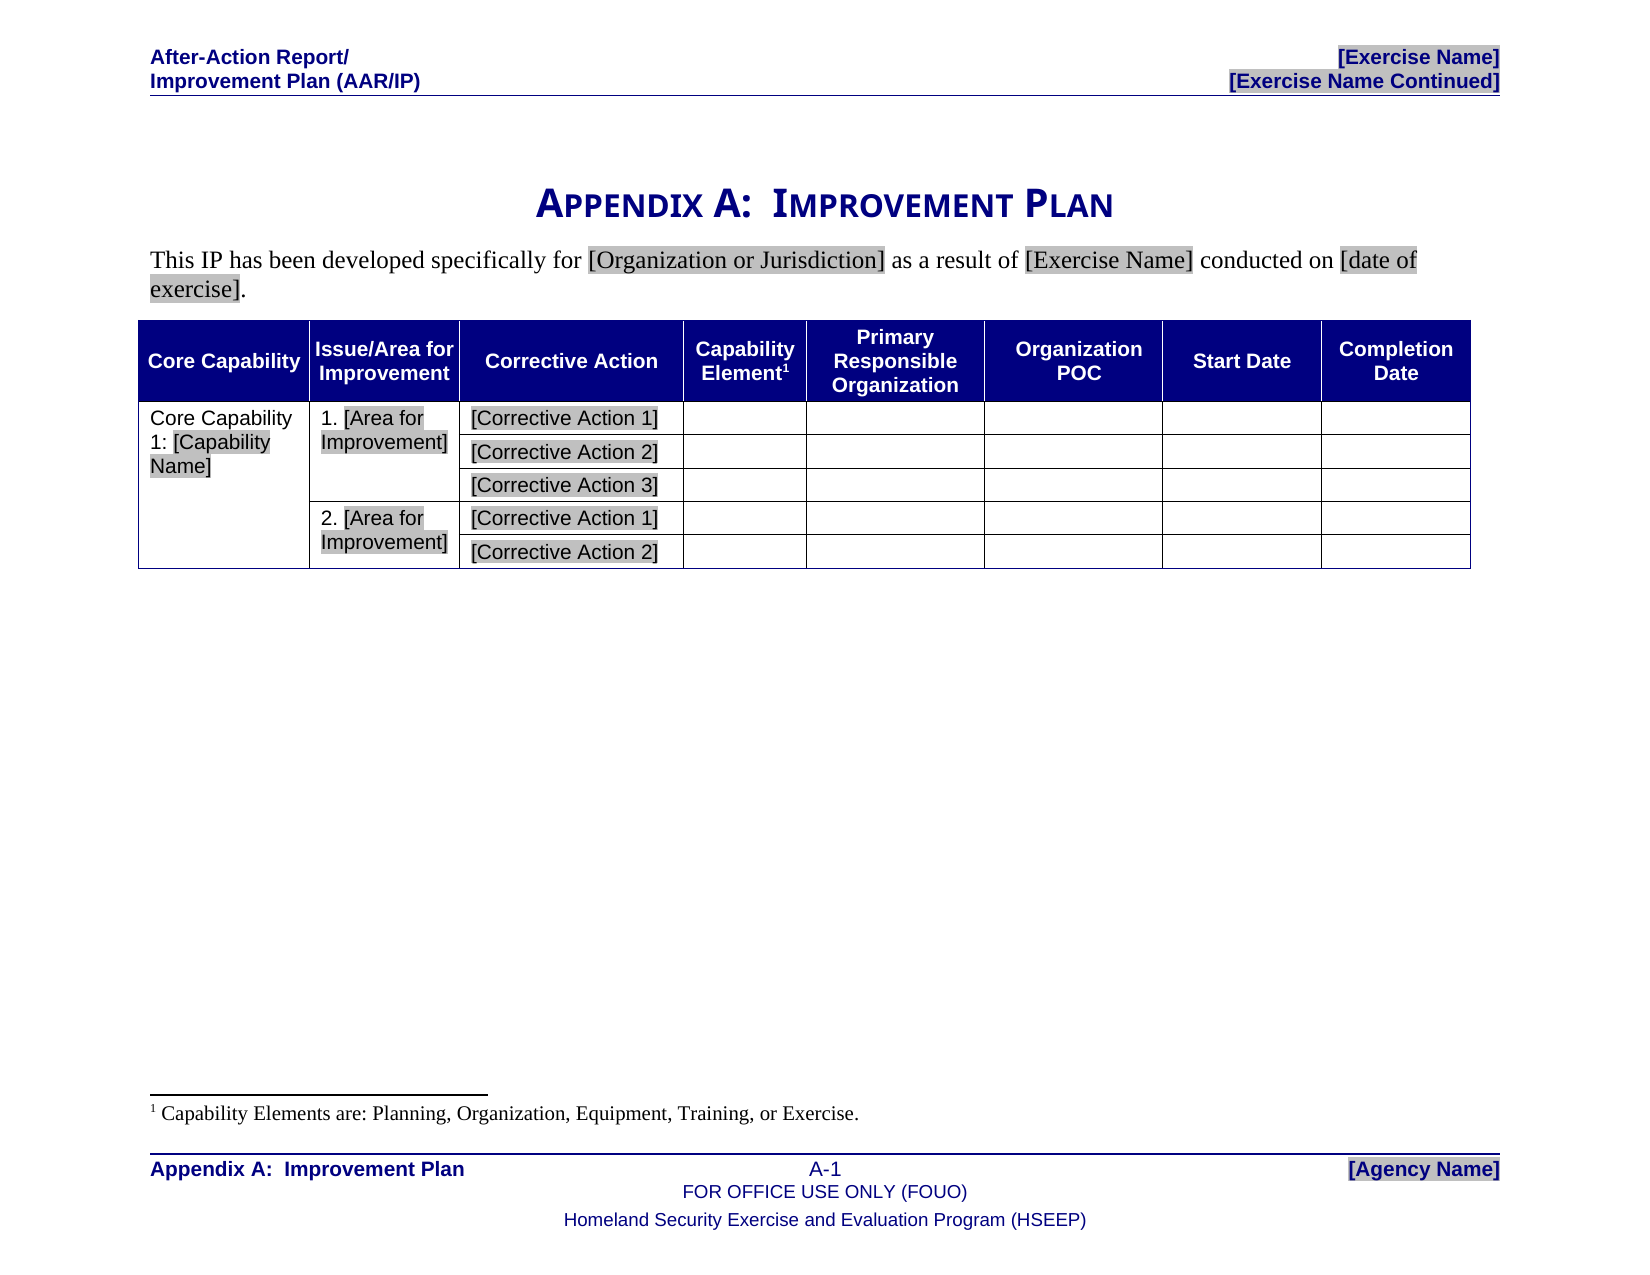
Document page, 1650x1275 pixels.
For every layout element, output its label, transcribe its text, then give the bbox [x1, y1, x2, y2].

table_cell Core Capability 1: [Capability Name] [139, 402, 309, 568]
table_cell [985, 502, 1162, 534]
table_cell [807, 402, 984, 434]
table_cell [807, 535, 984, 568]
table_cell [1322, 435, 1470, 468]
table_cell [985, 535, 1162, 568]
table_cell [Corrective Action 2] [460, 435, 683, 468]
table_cell [1163, 502, 1321, 534]
table_cell [1163, 435, 1321, 468]
table_cell [1322, 469, 1470, 501]
table_cell [684, 435, 806, 468]
table_cell [684, 502, 806, 534]
table_cell 2. [Area for Improvement] [310, 502, 459, 568]
table_cell [985, 402, 1162, 434]
table_cell [1163, 402, 1321, 434]
table_header Start Date [1163, 321, 1321, 401]
table_cell 1. [Area for Improvement] [310, 402, 459, 501]
text This IP has been developed specifically for [Organization or Jurisdiction] as a result of [Exercise Name] conducted on [date of exercise]. [150, 246, 1500, 303]
table_cell [Corrective Action 1] [460, 402, 683, 434]
table_header Organization POC [985, 321, 1162, 401]
table_header Corrective Action [460, 321, 683, 401]
table_header Capability Element [684, 321, 806, 401]
table_header Completion Date [1322, 321, 1470, 401]
table_header Core Capability [139, 321, 309, 401]
table_cell [Corrective Action 3] [460, 469, 683, 501]
table_cell [1163, 535, 1321, 568]
table_cell [Corrective Action 2] [460, 535, 683, 568]
table_cell [1322, 535, 1470, 568]
table_cell [684, 402, 806, 434]
table_header Issue/Area for Improvement [310, 321, 459, 401]
table_cell [1322, 402, 1470, 434]
table_cell [1322, 502, 1470, 534]
table_cell [807, 502, 984, 534]
table_header Primary Responsible Organization [807, 321, 984, 401]
table_cell [Corrective Action 1] [460, 502, 683, 534]
table_cell [684, 535, 806, 568]
table_cell [807, 469, 984, 501]
subtitle Appendix A: Improvement Plan [150, 175, 1500, 229]
table_cell [684, 469, 806, 501]
table_cell [985, 435, 1162, 468]
table_cell [1163, 469, 1321, 501]
table_cell [985, 469, 1162, 501]
table_cell [807, 435, 984, 468]
